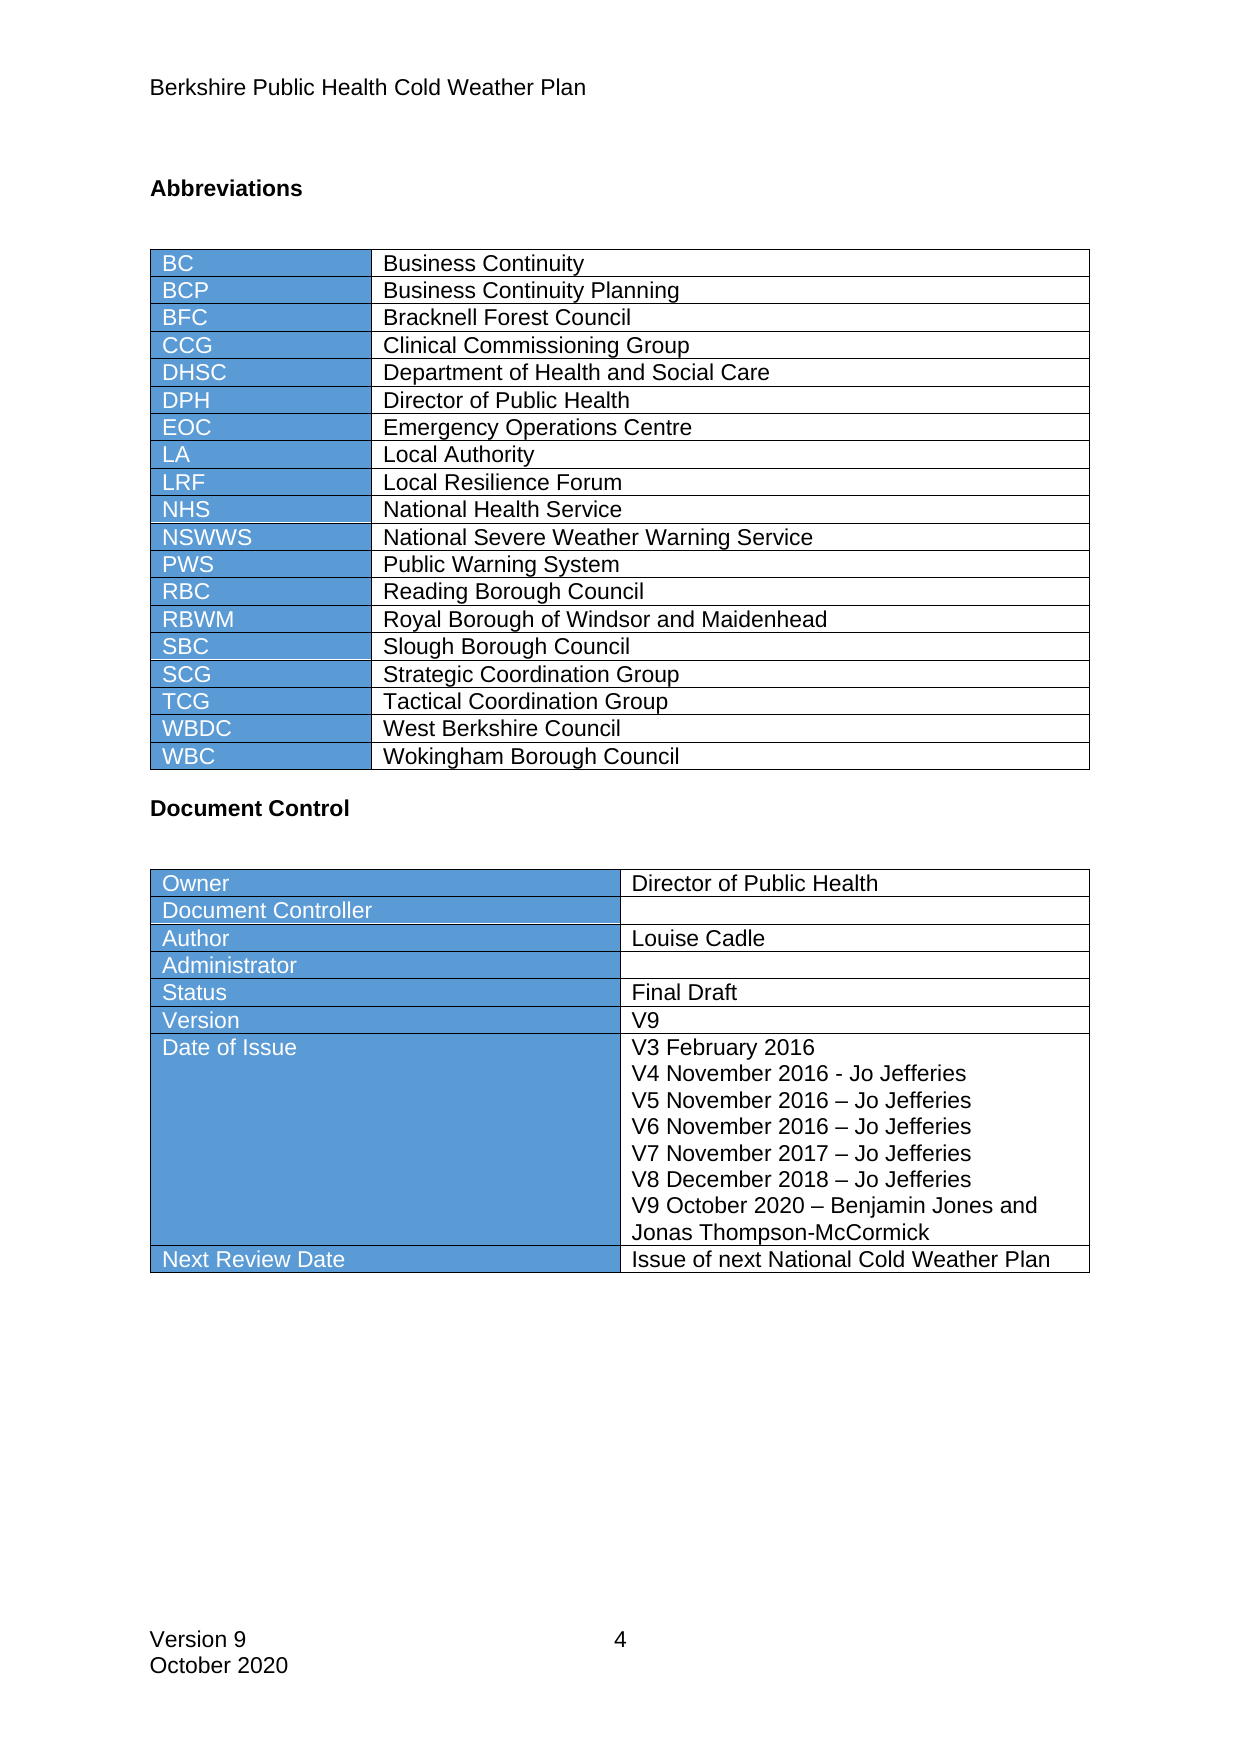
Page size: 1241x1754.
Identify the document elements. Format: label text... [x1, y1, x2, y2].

table_cell National Health Service [372, 496, 1089, 522]
table_cell [621, 952, 1089, 978]
table_header Business Continuity [372, 250, 1089, 276]
table_cell WBC [151, 743, 371, 769]
table_cell DHSC [151, 359, 371, 386]
table_cell West Berkshire Council [372, 715, 1089, 742]
table_cell NHS [151, 496, 371, 522]
table_cell SCG [151, 661, 371, 687]
table_cell Director of Public Health [372, 387, 1089, 413]
table_cell RBWM [151, 606, 371, 632]
table_header Director of Public Health [621, 870, 1089, 896]
table_cell Document Controller [151, 897, 620, 923]
table_cell Author [151, 925, 620, 951]
table_cell Royal Borough of Windsor and Maidenhead [372, 606, 1089, 632]
subtitle Document Control [150, 795, 1090, 821]
table_cell SBC [151, 633, 371, 659]
table_cell LA [151, 441, 371, 468]
table_cell Department of Health and Social Care [372, 359, 1089, 386]
table_cell BCP [151, 277, 371, 303]
table_cell Next Review Date [151, 1246, 620, 1272]
table_cell CCG [151, 332, 371, 358]
table_cell Date of Issue [151, 1034, 620, 1245]
table_header Owner [151, 870, 620, 896]
table_cell V3 February 2016 V4 November 2016 - Jo Jefferies V5 November 2016 – Jo Jefferies V6 November 2016 – Jo Jefferies V7 November 2017 – Jo Jefferies V8 December 2018 – Jo Jefferies V9 October 2020 – Benjamin Jones and Jonas Thompson-McCormick [621, 1034, 1089, 1245]
table_cell Status [151, 979, 620, 1006]
table_cell V9 [621, 1007, 1089, 1033]
table_cell Tactical Coordination Group [372, 688, 1089, 714]
table_cell Final Draft [621, 979, 1089, 1006]
table_cell Public Warning System [372, 551, 1089, 577]
table_cell Version [151, 1007, 620, 1033]
table_cell BFC [151, 304, 371, 331]
table_cell Clinical Commissioning Group [372, 332, 1089, 358]
table_cell Local Resilience Forum [372, 469, 1089, 495]
table_cell Reading Borough Council [372, 578, 1089, 605]
table_cell NSWWS [151, 524, 371, 550]
table_cell Slough Borough Council [372, 633, 1089, 659]
table_cell EOC [151, 414, 371, 440]
table_cell Business Continuity Planning [372, 277, 1089, 303]
table_cell Wokingham Borough Council [372, 743, 1089, 769]
table_cell PWS [151, 551, 371, 577]
table_cell DPH [151, 387, 371, 413]
table_header BC [151, 250, 371, 276]
table_cell Emergency Operations Centre [372, 414, 1089, 440]
table_cell TCG [151, 688, 371, 714]
table_cell RBC [151, 578, 371, 605]
table_cell Local Authority [372, 441, 1089, 468]
table_cell Bracknell Forest Council [372, 304, 1089, 331]
table_cell Louise Cadle [621, 925, 1089, 951]
table_cell Issue of next National Cold Weather Plan [621, 1246, 1089, 1272]
table_cell LRF [151, 469, 371, 495]
table_cell [621, 897, 1089, 923]
table_cell National Severe Weather Warning Service [372, 524, 1089, 550]
table_cell WBDC [151, 715, 371, 742]
table_cell Administrator [151, 952, 620, 978]
subtitle Abbreviations [150, 175, 1090, 201]
table_cell Strategic Coordination Group [372, 661, 1089, 687]
